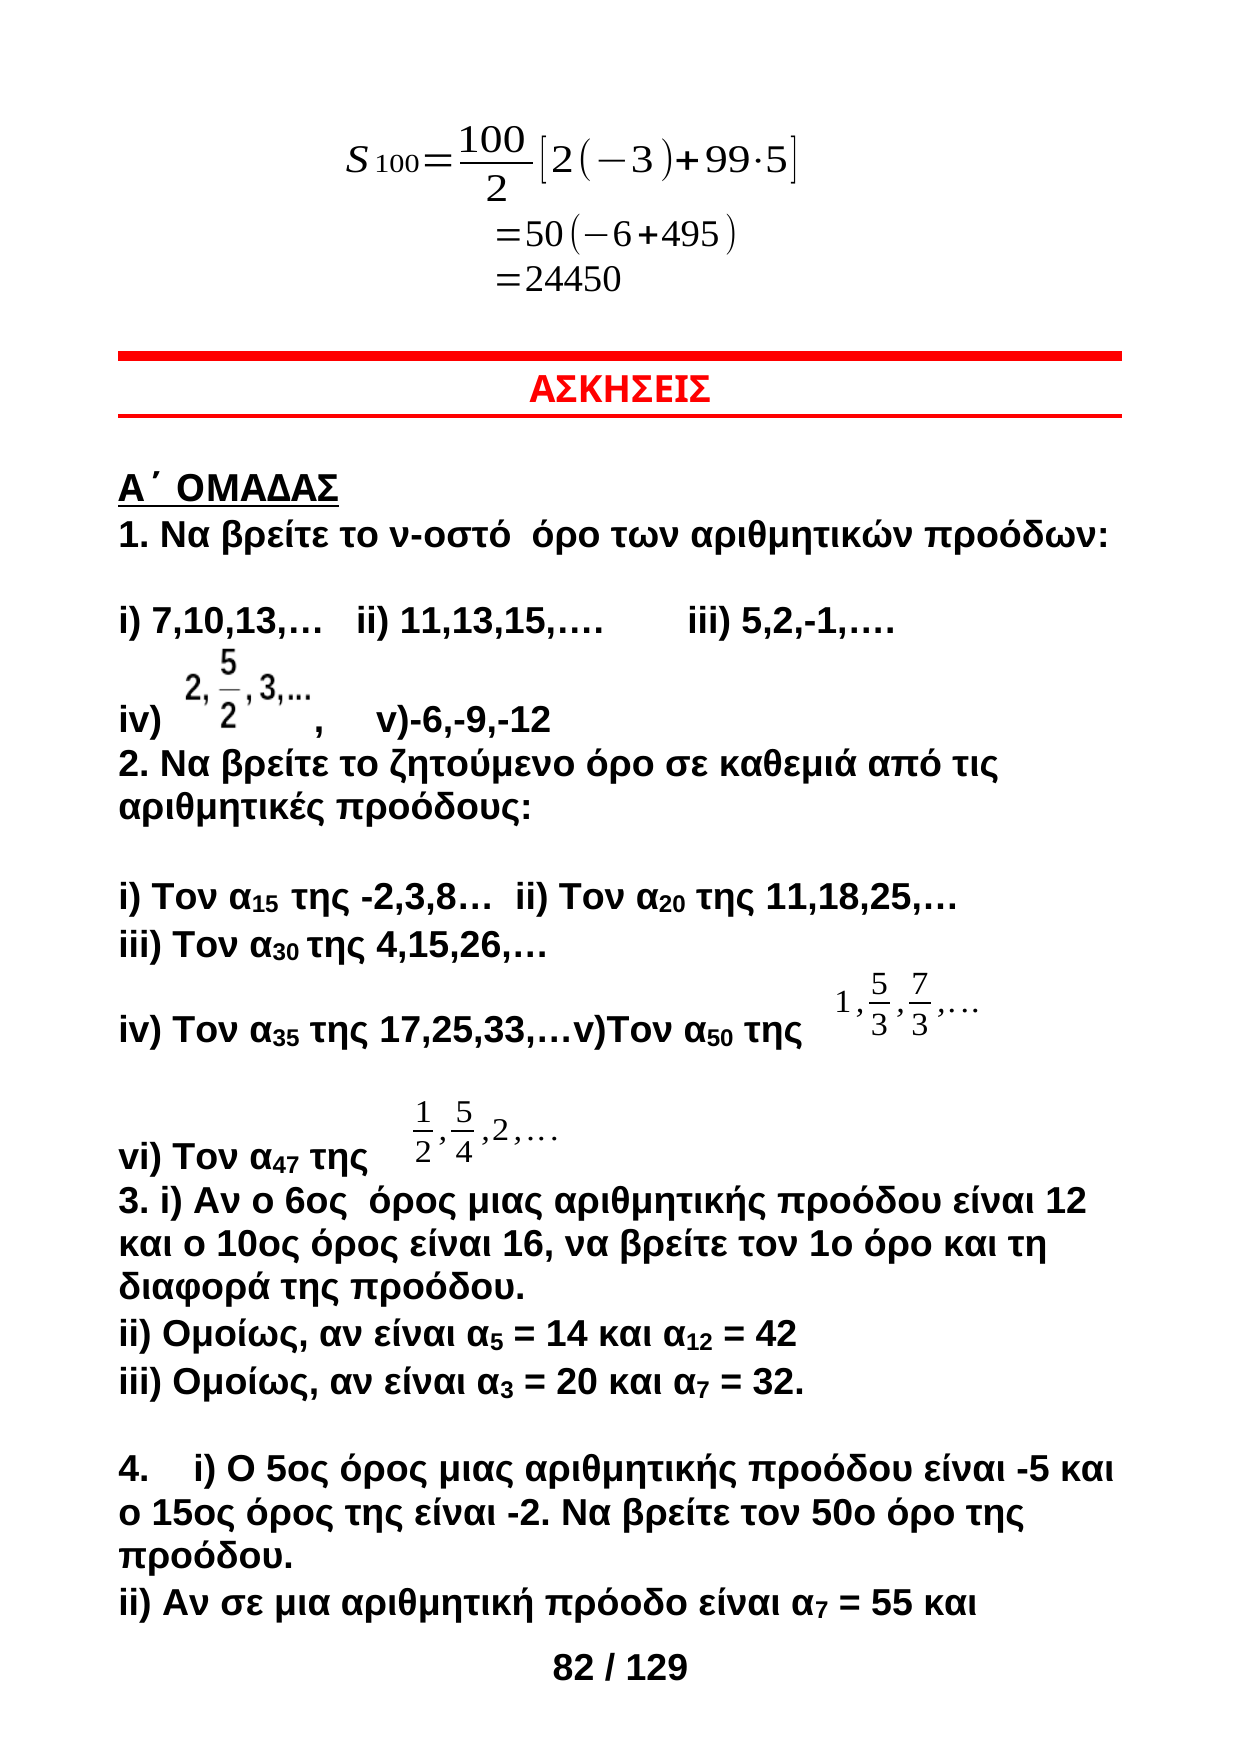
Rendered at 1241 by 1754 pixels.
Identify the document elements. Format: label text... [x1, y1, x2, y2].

text 4. i) Ο 5ος όρος μιας αριθμητικής προόδου είναι -5 και ο 15ος όρος της είναι -2. Να βρείτε τον 50ο όρο της προόδου. [118, 1447, 1122, 1576]
text iii) Τον α30 της 4,15,26,… [118, 918, 1122, 966]
text ii) Ομοίως, αν είναι α5 = 14 και α12 = 42 [118, 1308, 1122, 1356]
text 3. i) Αν ο 6ος όρος μιας αριθμητικής προόδου είναι 12 και ο 10ος όρος είναι 16, να βρείτε τον 1o όρο και τη διαφορά της προόδου. [118, 1178, 1122, 1308]
text 2. Να βρείτε το ζητούμενο όρο σε καθεμιά από τις αριθμητικές προόδους: [118, 741, 1122, 827]
text i) 7,10,13,… ii) 11,13,15,…. iii) 5,2,-1,…. [118, 599, 1122, 642]
text vi) Τον α47 της [118, 1094, 1122, 1178]
text ΑΣΚΗΣΕΙΣ [118, 361, 1122, 414]
text iv) Τον α35 της 17,25,33,…v)Τον α50 της [118, 966, 1122, 1051]
text 1. Να βρείτε το ν-oστό όρο των αριθμητικών προόδων: [118, 512, 1122, 556]
text iv) , v)-6,-9,-12 [118, 642, 1122, 741]
text ii) Αν σε μια αριθμητική πρόοδο είναι α7 = 55 και [118, 1576, 1122, 1624]
text iii) Ομοίως, αν είναι α3 = 20 και α7 = 32. [118, 1356, 1122, 1403]
text i) Τον α15 της -2,3,8… ii) Τον α20 της 11,18,25,… [118, 870, 1122, 918]
text Α΄ ΟΜΑΔΑΣ [118, 461, 1122, 512]
